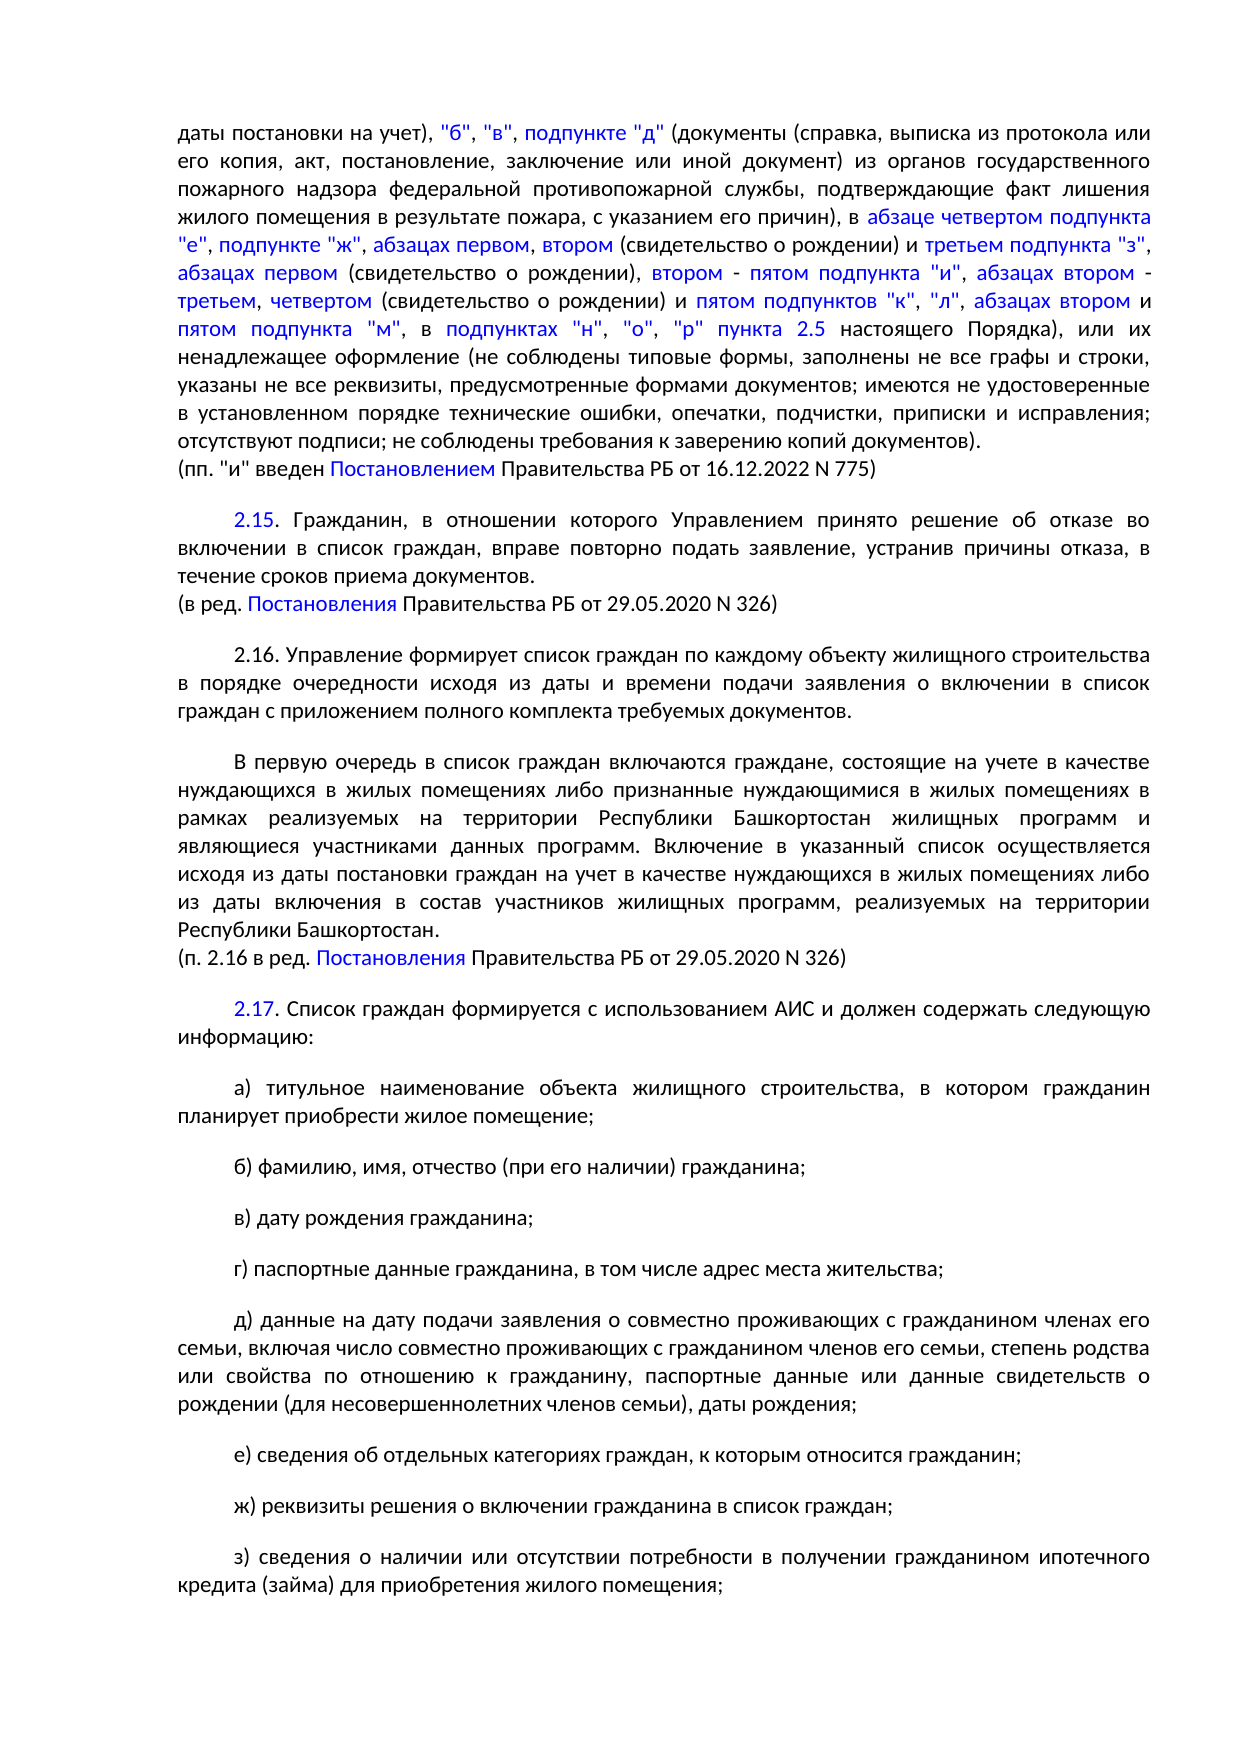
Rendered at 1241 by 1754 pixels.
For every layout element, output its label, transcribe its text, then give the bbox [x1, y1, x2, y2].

text г) паспортные данные гражданина, в том числе адрес места жительства; [177, 1254, 1152, 1282]
text е) сведения об отдельных категориях граждан, к которым относится гражданин; [177, 1440, 1152, 1468]
text (в ред. Постановления Правительства РБ от 29.05.2020 N 326) [177, 589, 1152, 617]
text в) дату рождения гражданина; [177, 1203, 1152, 1231]
text 2.15. Гражданин, в отношении которого Управлением принято решение об отказе во включении в список граждан, вправе повторно подать заявление, устранив причины отказа, в течение сроков приема документов. [177, 505, 1152, 589]
text (пп. "и" введен Постановлением Правительства РБ от 16.12.2022 N 775) [177, 454, 1152, 482]
text (п. 2.16 в ред. Постановления Правительства РБ от 29.05.2020 N 326) [177, 943, 1152, 971]
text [177, 118, 1152, 454]
text 2.17. Список граждан формируется с использованием АИС и должен содержать следующую информацию: [177, 994, 1152, 1050]
text з) сведения о наличии или отсутствии потребности в получении гражданином ипотечного кредита (займа) для приобретения жилого помещения; [177, 1542, 1152, 1598]
text а) титульное наименование объекта жилищного строительства, в котором гражданин планирует приобрести жилое помещение; [177, 1073, 1152, 1129]
text д) данные на дату подачи заявления о совместно проживающих с гражданином членах его семьи, включая число совместно проживающих с гражданином членов его семьи, степень родства или свойства по отношению к гражданину, паспортные данные или данные свидетельств о рождении (для несовершеннолетних членов семьи), даты рождения; [177, 1305, 1152, 1417]
text б) фамилию, имя, отчество (при его наличии) гражданина; [177, 1152, 1152, 1180]
text В первую очередь в список граждан включаются граждане, состоящие на учете в качестве нуждающихся в жилых помещениях либо признанные нуждающимися в жилых помещениях в рамках реализуемых на территории Республики Башкортостан жилищных программ и являющиеся участниками данных программ. Включение в указанный список осуществляется исходя из даты постановки граждан на учет в качестве нуждающихся в жилых помещениях либо из даты включения в состав участников жилищных программ, реализуемых на территории Республики Башкортостан. [177, 747, 1152, 943]
text ж) реквизиты решения о включении гражданина в список граждан; [177, 1491, 1152, 1519]
text 2.16. Управление формирует список граждан по каждому объекту жилищного строительства в порядке очередности исходя из даты и времени подачи заявления о включении в список граждан с приложением полного комплекта требуемых документов. [177, 640, 1152, 724]
